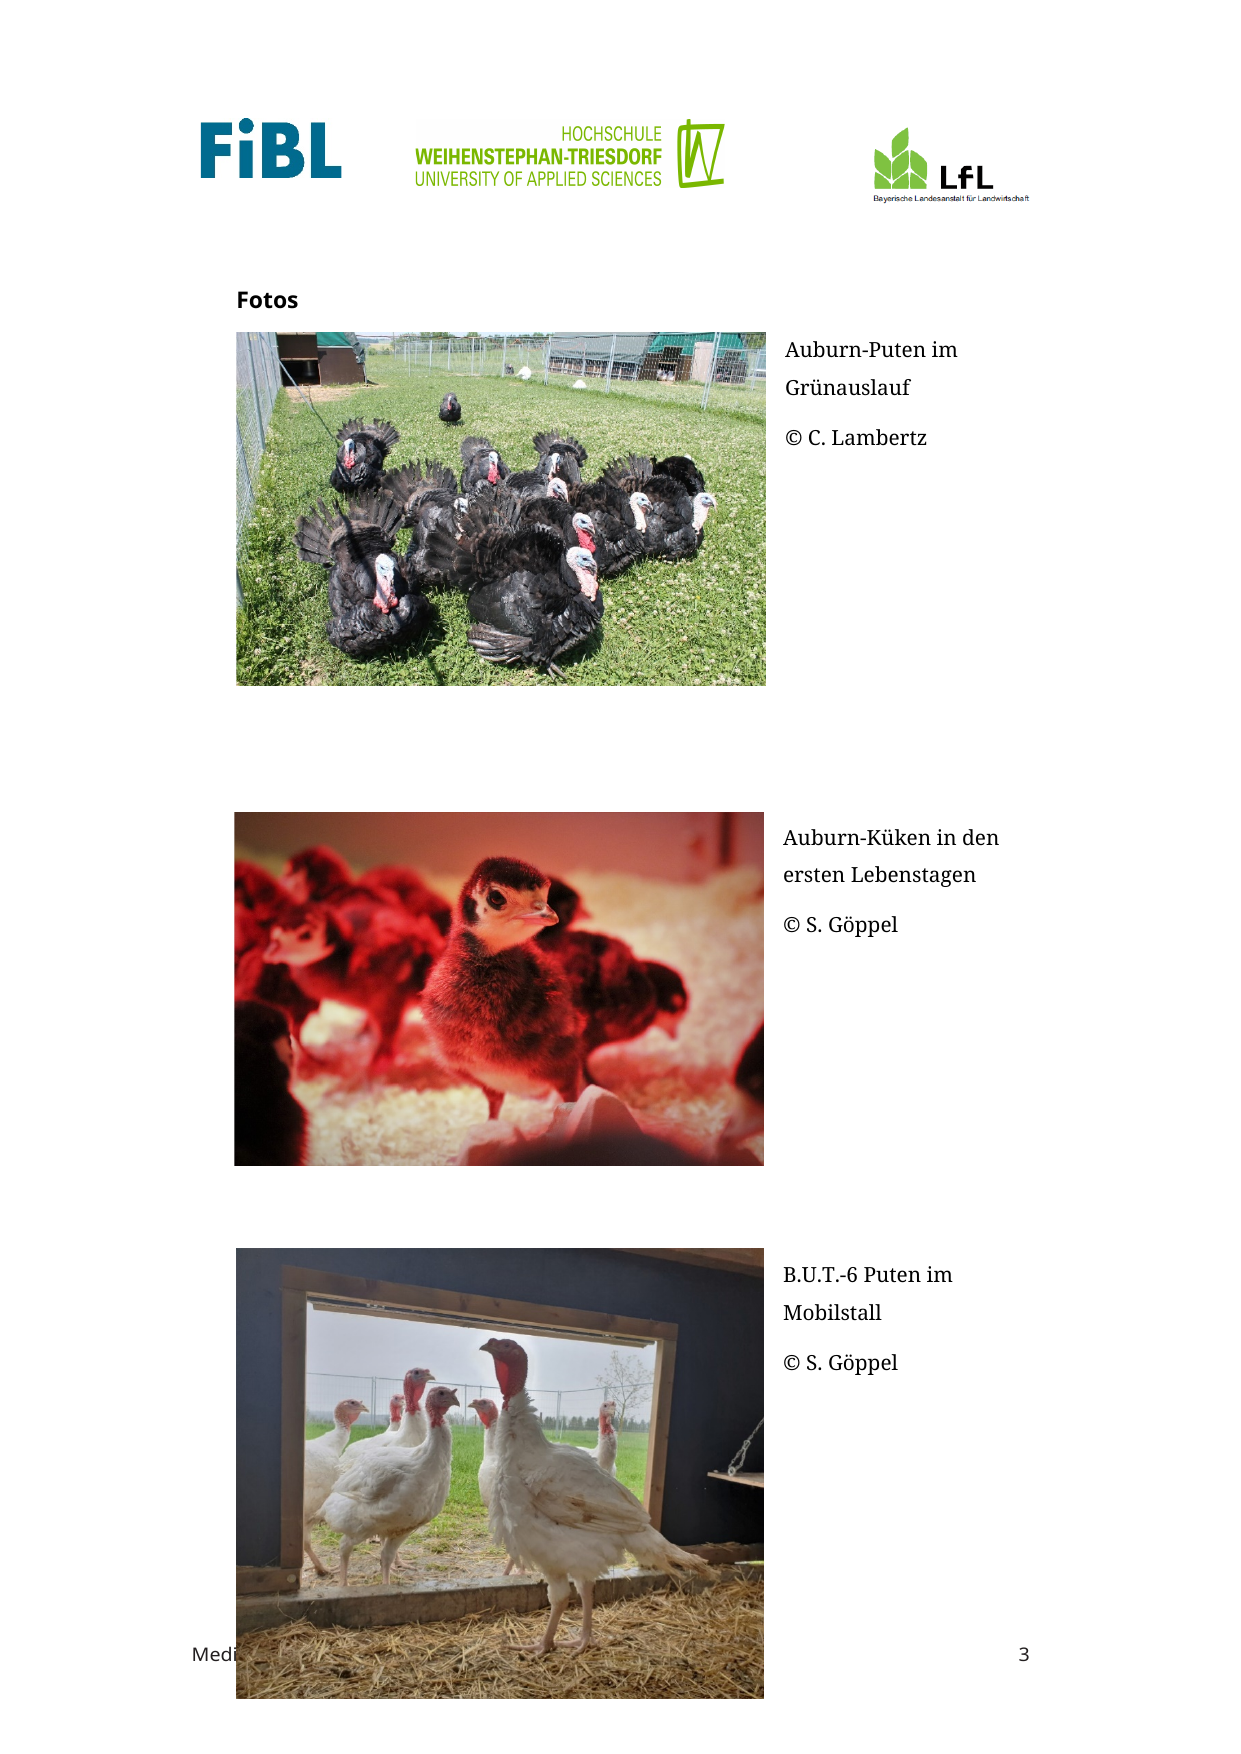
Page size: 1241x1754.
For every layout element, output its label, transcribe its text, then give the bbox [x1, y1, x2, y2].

picture [277, 134, 286, 144]
text Auburn-Puten im Grünauslauf [236, 328, 1033, 403]
text Fotos [236, 284, 1033, 315]
text © S. Göppel [764, 903, 1033, 940]
text Auburn-Küken in den ersten Lebenstagen [764, 815, 1033, 890]
picture [236, 332, 766, 686]
picture [200, 118, 342, 178]
picture [236, 1248, 764, 1699]
text © C. Lambertz [766, 415, 1033, 453]
text © S. Göppel [764, 1340, 1033, 1378]
text B.U.T.-6 Puten im Mobilstall [764, 1253, 1033, 1328]
picture [277, 156, 289, 167]
picture [234, 812, 764, 1166]
